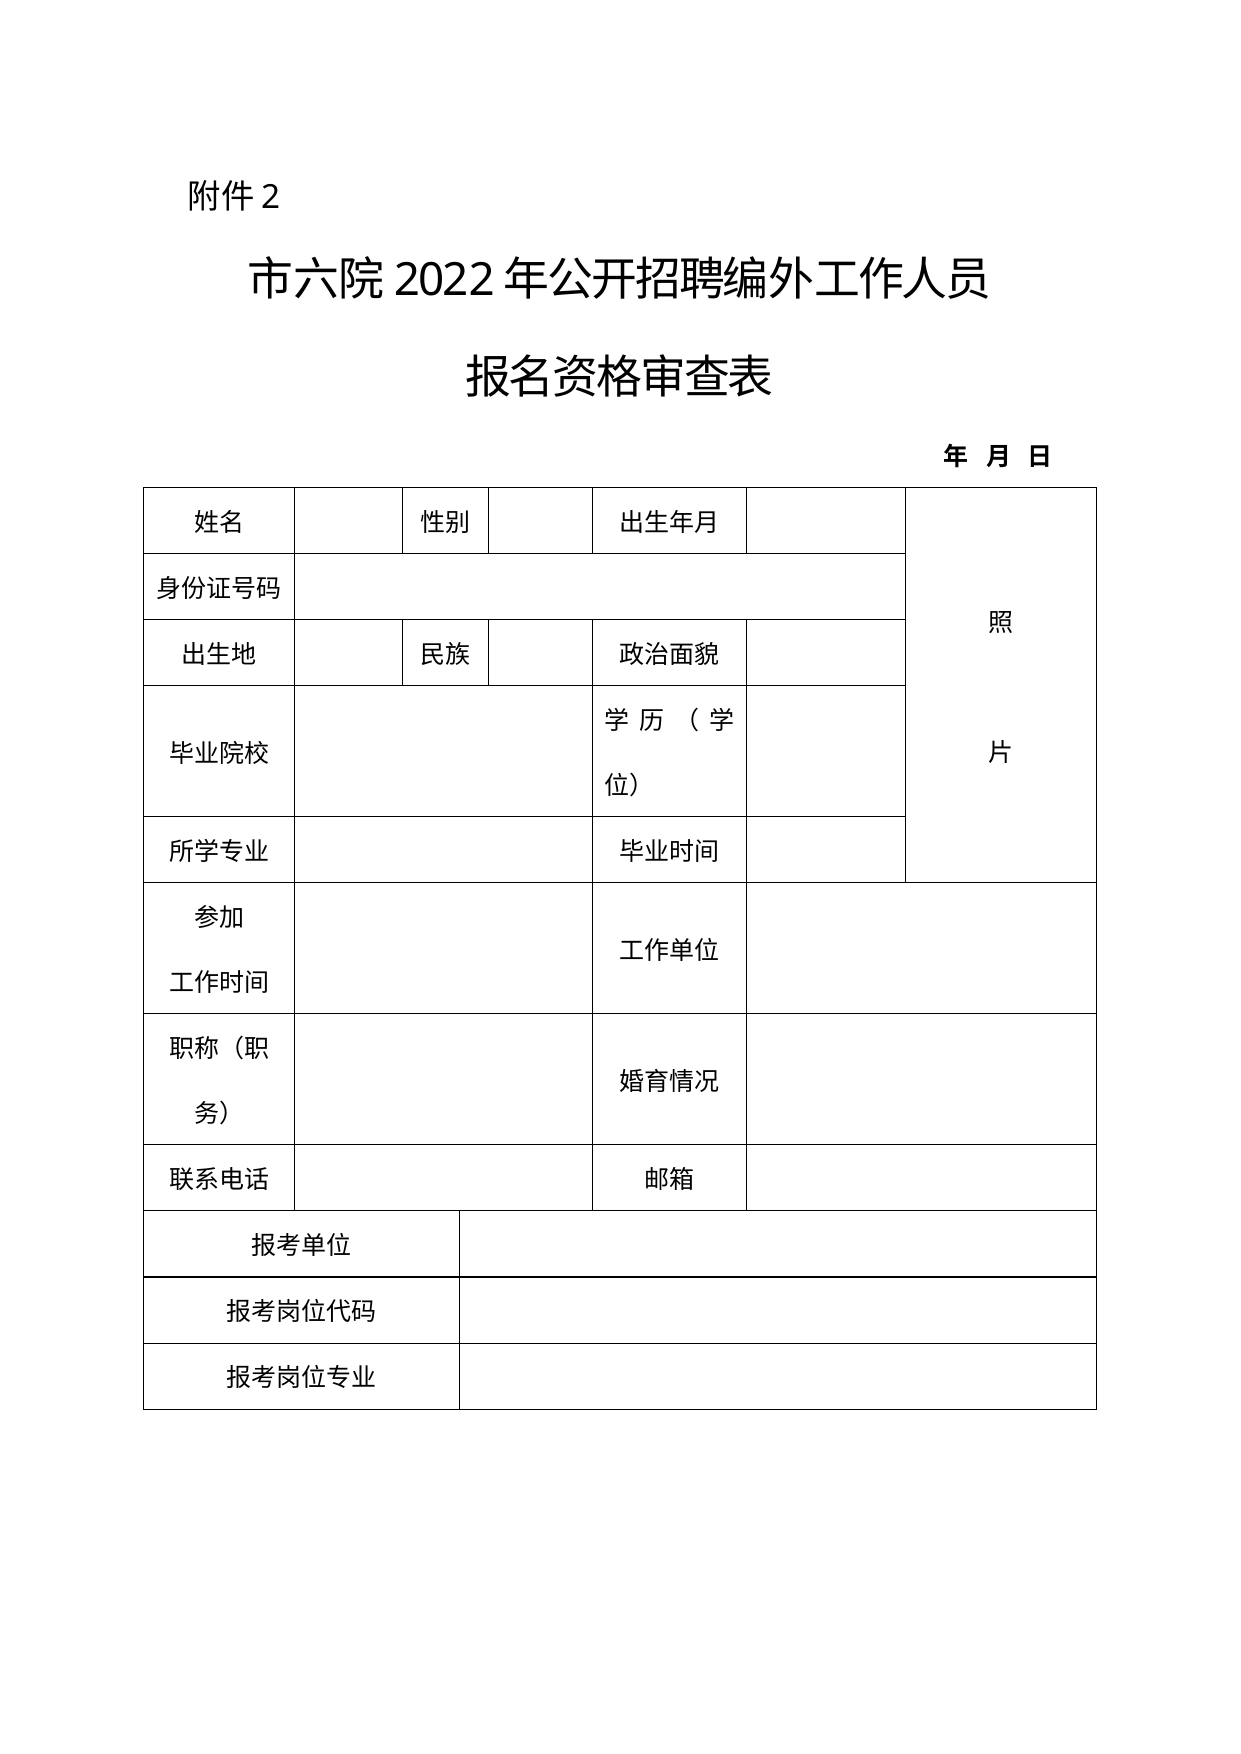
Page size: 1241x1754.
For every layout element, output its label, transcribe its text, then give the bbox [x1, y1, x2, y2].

table_cell [460, 1344, 1096, 1408]
table_cell [295, 620, 402, 685]
table_cell [460, 1211, 1096, 1276]
table_cell 工作单位 [593, 883, 746, 1013]
text 市六院2022年公开招聘编外工作人员 [187, 227, 1053, 324]
table_cell [295, 883, 592, 1013]
table_cell 政治面貌 [593, 620, 746, 685]
table_cell 邮箱 [593, 1145, 746, 1210]
table_cell 学历（学位） [593, 686, 746, 816]
table_cell [747, 883, 1096, 1013]
table_cell [489, 620, 592, 685]
table_cell [295, 1145, 592, 1210]
table_header 性别 [403, 488, 488, 553]
table_cell 毕业时间 [593, 817, 746, 882]
table_cell [747, 817, 905, 882]
table_cell 联系电话 [144, 1145, 294, 1210]
table_cell 民族 [403, 620, 488, 685]
table_header 姓名 [144, 488, 294, 553]
table_cell 报考岗位专业 [144, 1344, 459, 1408]
table_cell [295, 817, 592, 882]
table_cell [295, 1014, 592, 1144]
table_cell [295, 554, 905, 619]
table_cell 报考岗位代码 [144, 1278, 459, 1342]
table_cell [460, 1278, 1096, 1342]
table_header [747, 488, 905, 553]
table_cell [747, 1014, 1096, 1144]
table_cell 参加 工作时间 [144, 883, 294, 1013]
table_cell [747, 620, 905, 685]
table_header [489, 488, 592, 553]
table_cell 身份证号码 [144, 554, 294, 619]
table_cell 毕业院校 [144, 686, 294, 816]
table_cell 职称（职务） [144, 1014, 294, 1144]
text 报名资格审查表 [187, 324, 1053, 422]
table_header [295, 488, 402, 553]
table_cell 出生地 [144, 620, 294, 685]
text 年 月 日 [187, 422, 1053, 487]
table_cell [295, 686, 592, 816]
table_cell 婚育情况 [593, 1014, 746, 1144]
table_cell 所学专业 [144, 817, 294, 882]
table_cell [747, 1145, 1096, 1210]
table_header 照 片 [906, 488, 1096, 882]
table_cell 报考单位 [144, 1211, 459, 1276]
table_cell [747, 686, 905, 816]
text 附件2 [187, 162, 1053, 227]
table_header 出生年月 [593, 488, 746, 553]
